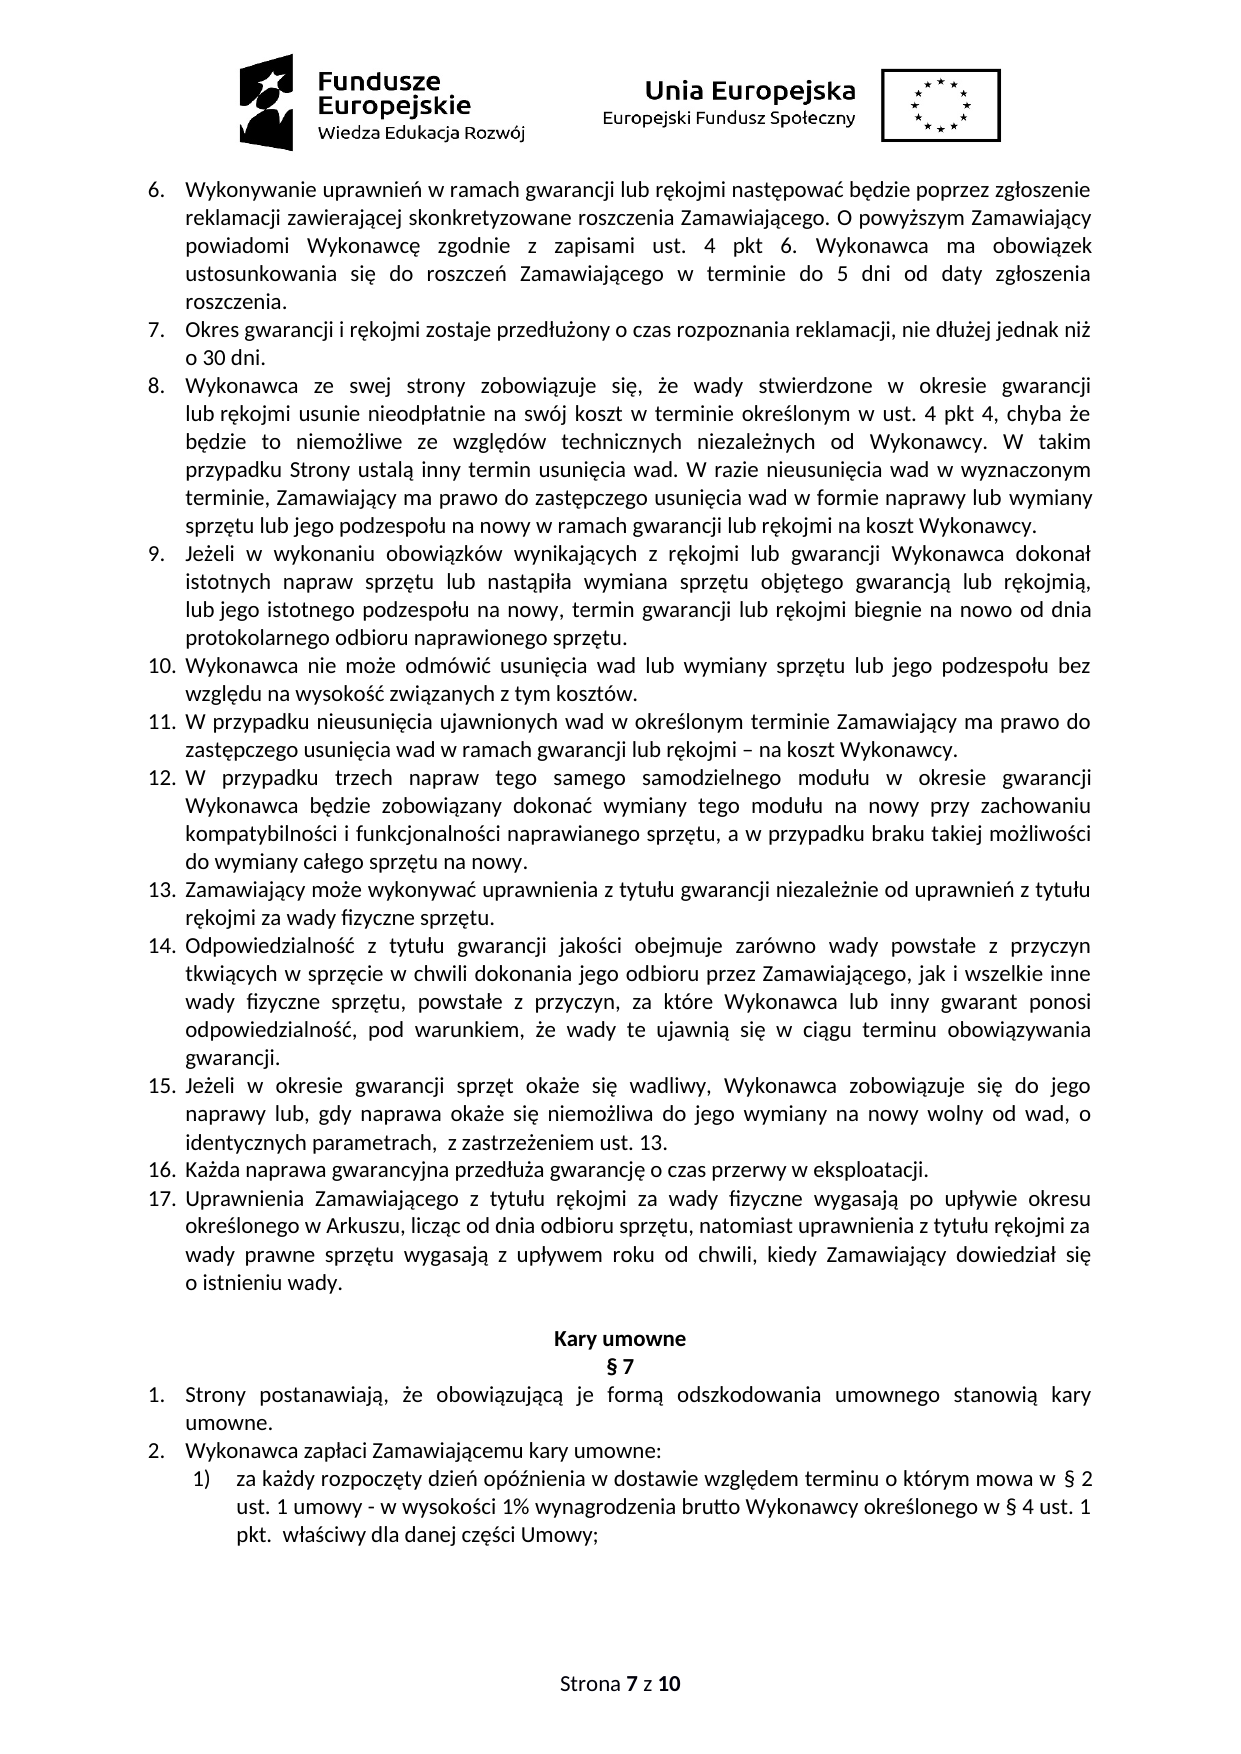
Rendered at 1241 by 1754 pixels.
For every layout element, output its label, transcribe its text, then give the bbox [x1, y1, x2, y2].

list Jeżeli w okresie gwarancji sprzęt okaże się wadliwy, Wykonawca zobowiązuje się do jego naprawy lub, gdy naprawa okaże się niemożliwa do jego wymiany na nowy wolny od wad, o identycznych parametrach, z zastrzeżeniem ust. 13. [148, 1072, 1093, 1156]
list Wykonywanie uprawnień w ramach gwarancji lub rękojmi następować będzie poprzez zgłoszenie reklamacji zawierającej skonkretyzowane roszczenia Zamawiającego. O powyższym Zamawiający powiadomi Wykonawcę zgodnie z zapisami ust. 4 pkt 6. Wykonawca ma obowiązek ustosunkowania się do roszczeń Zamawiającego w terminie do 5 dni od daty zgłoszenia roszczenia. [148, 175, 1093, 315]
list Jeżeli w wykonaniu obowiązków wynikających z rękojmi lub gwarancji Wykonawca dokonał istotnych napraw sprzętu lub nastąpiła wymiana sprzętu objętego gwarancją lub rękojmią, lub jego istotnego podzespołu na nowy, termin gwarancji lub rękojmi biegnie na nowo od dnia protokolarnego odbioru naprawionego sprzętu. [148, 539, 1093, 651]
list Wykonawca zapłaci Zamawiającemu kary umowne: [148, 1436, 1093, 1464]
list W przypadku nieusunięcia ujawnionych wad w określonym terminie Zamawiający ma prawo do zastępczego usunięcia wad w ramach gwarancji lub rękojmi – na koszt Wykonawcy. [148, 707, 1093, 763]
list Okres gwarancji i rękojmi zostaje przedłużony o czas rozpoznania reklamacji, nie dłużej jednak niż o 30 dni. [148, 315, 1093, 371]
list Zamawiający może wykonywać uprawnienia z tytułu gwarancji niezależnie od uprawnień z tytułu rękojmi za wady fizyczne sprzętu. [148, 875, 1093, 931]
list Wykonawca nie może odmówić usunięcia wad lub wymiany sprzętu lub jego podzespołu bez względu na wysokość związanych z tym kosztów. [148, 651, 1093, 707]
list za każdy rozpoczęty dzień opóźnienia w dostawie względem terminu o którym mowa w § 2 ust. 1 umowy - w wysokości 1% wynagrodzenia brutto Wykonawcy określonego w § 4 ust. 1 pkt. właściwy dla danej części Umowy; [192, 1464, 1093, 1548]
text Kary umowne [148, 1324, 1093, 1352]
list Każda naprawa gwarancyjna przedłuża gwarancję o czas przerwy w eksploatacji. [148, 1156, 1093, 1184]
list W przypadku trzech napraw tego samego samodzielnego modułu w okresie gwarancji Wykonawca będzie zobowiązany dokonać wymiany tego modułu na nowy przy zachowaniu kompatybilności i funkcjonalności naprawianego sprzętu, a w przypadku braku takiej możliwości do wymiany całego sprzętu na nowy. [148, 763, 1093, 875]
list Uprawnienia Zamawiającego z tytułu rękojmi za wady fizyczne wygasają po upływie okresu określonego w Arkuszu, licząc od dnia odbioru sprzętu, natomiast uprawnienia z tytułu rękojmi za wady prawne sprzętu wygasają z upływem roku od chwili, kiedy Zamawiający dowiedział się o istnieniu wady. [148, 1184, 1093, 1296]
list Odpowiedzialność z tytułu gwarancji jakości obejmuje zarówno wady powstałe z przyczyn tkwiących w sprzęcie w chwili dokonania jego odbioru przez Zamawiającego, jak i wszelkie inne wady fizyczne sprzętu, powstałe z przyczyn, za które Wykonawca lub inny gwarant ponosi odpowiedzialność, pod warunkiem, że wady te ujawnią się w ciągu terminu obowiązywania gwarancji. [148, 931, 1093, 1072]
list Wykonawca ze swej strony zobowiązuje się, że wady stwierdzone w okresie gwarancji lub rękojmi usunie nieodpłatnie na swój koszt w terminie określonym w ust. 4 pkt 4, chyba że będzie to niemożliwe ze względów technicznych niezależnych od Wykonawcy. W takim przypadku Strony ustalą inny termin usunięcia wad. W razie nieusunięcia wad w wyznaczonym terminie, Zamawiający ma prawo do zastępczego usunięcia wad w formie naprawy lub wymiany sprzętu lub jego podzespołu na nowy w ramach gwarancji lub rękojmi na koszt Wykonawcy. [148, 371, 1093, 539]
text § 7 [148, 1352, 1093, 1380]
picture [213, 29, 1027, 175]
list Strony postanawiają, że obowiązującą je formą odszkodowania umownego stanowią kary umowne. [148, 1380, 1093, 1436]
